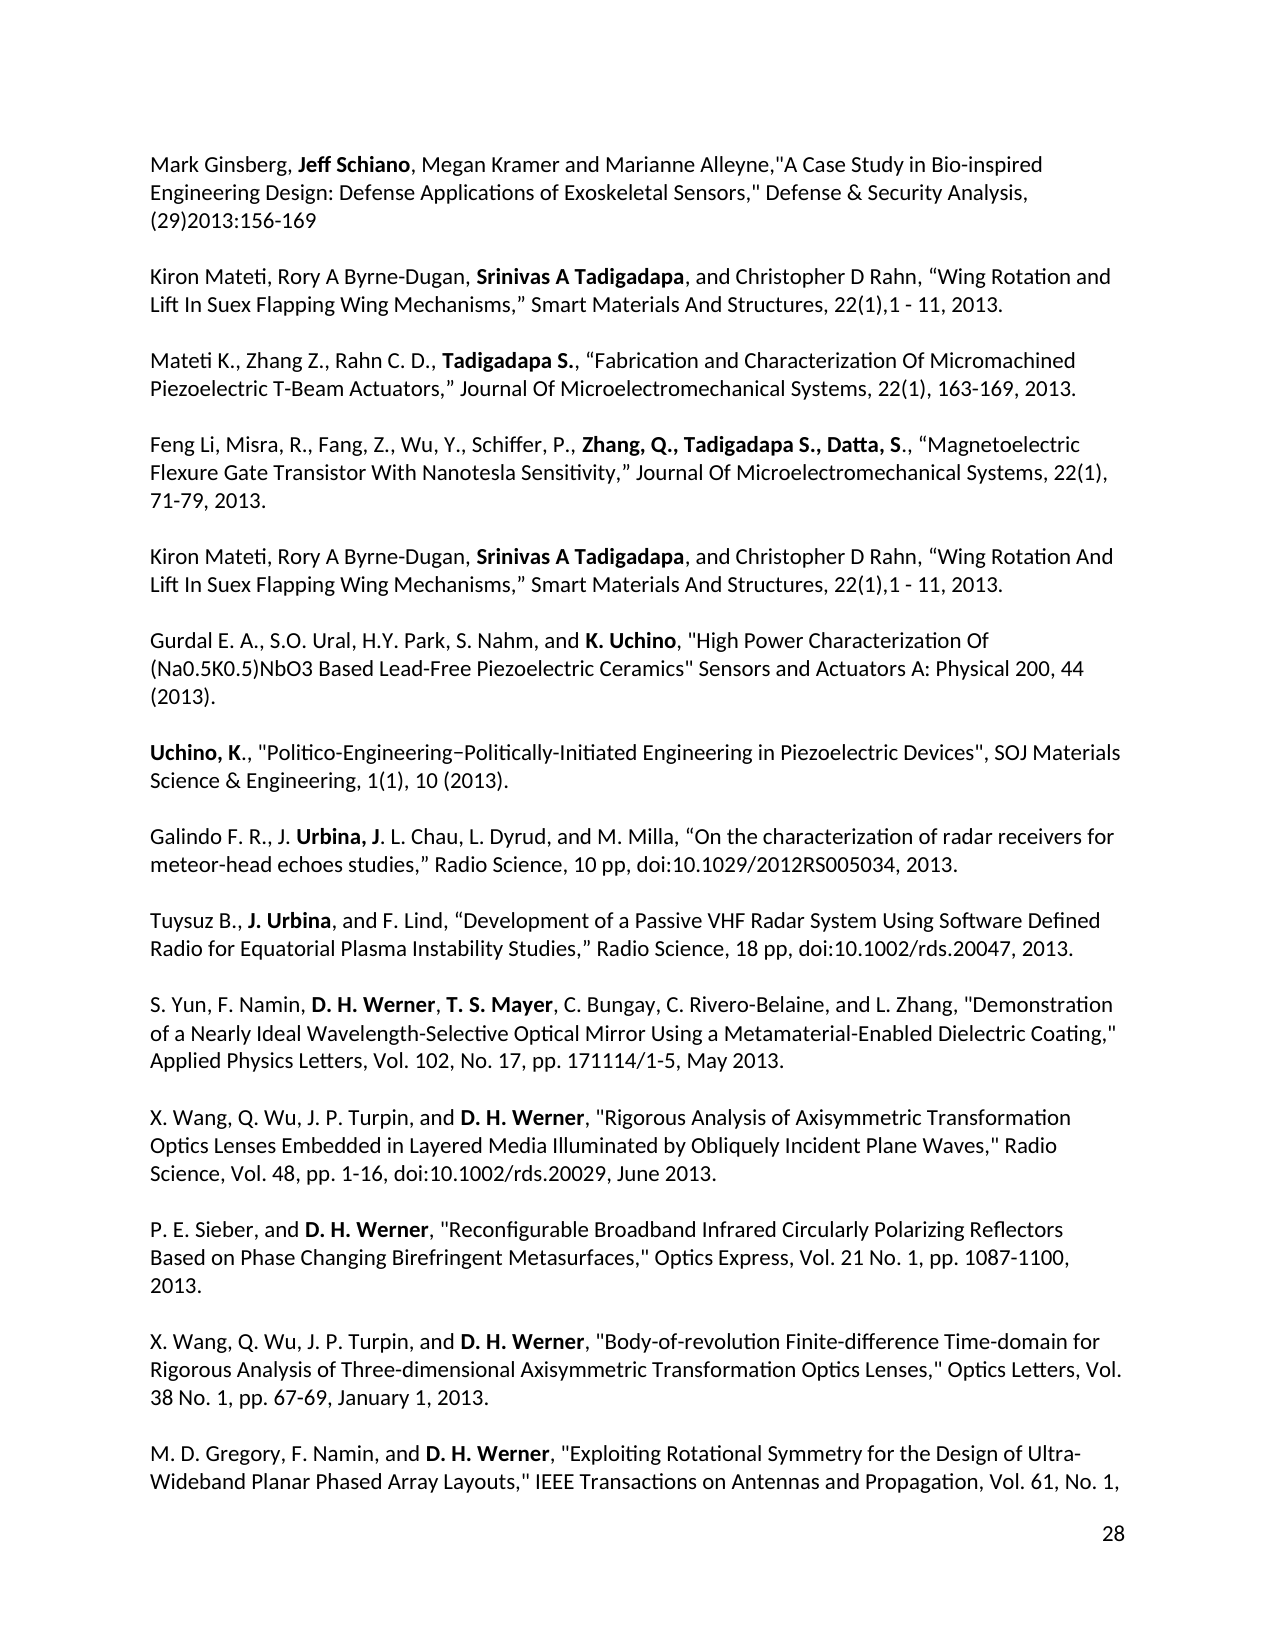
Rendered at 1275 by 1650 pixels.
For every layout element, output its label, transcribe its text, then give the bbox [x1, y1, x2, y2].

list Kiron Mateti, Rory A Byrne-Dugan, Srinivas A Tadigadapa, and Christopher D Rahn, “Wing Rotation and Lift In Suex Flapping Wing Mechanisms,” Smart Materials And Structures, 22(1),1 - 11, 2013. Mateti K., Zhang Z., Rahn C. D., Tadigadapa S., “Fabrication and Characterization Of Micromachined Piezoelectric T-Beam Actuators,” Journal Of Microelectromechanical Systems, 22(1), 163-169, 2013. Feng Li, Misra, R., Fang, Z., Wu, Y., Schiffer, P., Zhang, Q., Tadigadapa S., Datta, S., “Magnetoelectric Flexure Gate Transistor With Nanotesla Sensitivity,” Journal Of Microelectromechanical Systems, 22(1), 71-79, 2013. Kiron Mateti, Rory A Byrne-Dugan, Srinivas A Tadigadapa, and Christopher D Rahn, “Wing Rotation And Lift In Suex Flapping Wing Mechanisms,” Smart Materials And Structures, 22(1),1 - 11, 2013. [150, 262, 1125, 598]
list Gurdal E. A., S.O. Ural, H.Y. Park, S. Nahm, and K. Uchino, "High Power Characterization Of (Na0.5K0.5)NbO3 Based Lead-Free Piezoelectric Ceramics" Sensors and Actuators A: Physical 200, 44 (2013). Uchino, K., "Politico-Engineering−Politically-Initiated Engineering in Piezoelectric Devices", SOJ Materials Science & Engineering, 1(1), 10 (2013). [150, 626, 1125, 794]
list Galindo F. R., J. Urbina, J. L. Chau, L. Dyrud, and M. Milla, “On the characterization of radar receivers for meteor-head echoes studies,” Radio Science, 10 pp, doi:10.1029/2012RS005034, 2013. Tuysuz B., J. Urbina, and F. Lind, “Development of a Passive VHF Radar System Using Software Defined Radio for Equatorial Plasma Instability Studies,” Radio Science, 18 pp, doi:10.1002/rds.20047, 2013. [150, 822, 1125, 991]
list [150, 991, 1125, 1495]
list Mark Ginsberg, Jeff Schiano, Megan Kramer and Marianne Alleyne,"A Case Study in Bio-inspired Engineering Design: Defense Applications of Exoskeletal Sensors," Defense & Security Analysis, (29)2013:156-169 [150, 150, 1125, 234]
